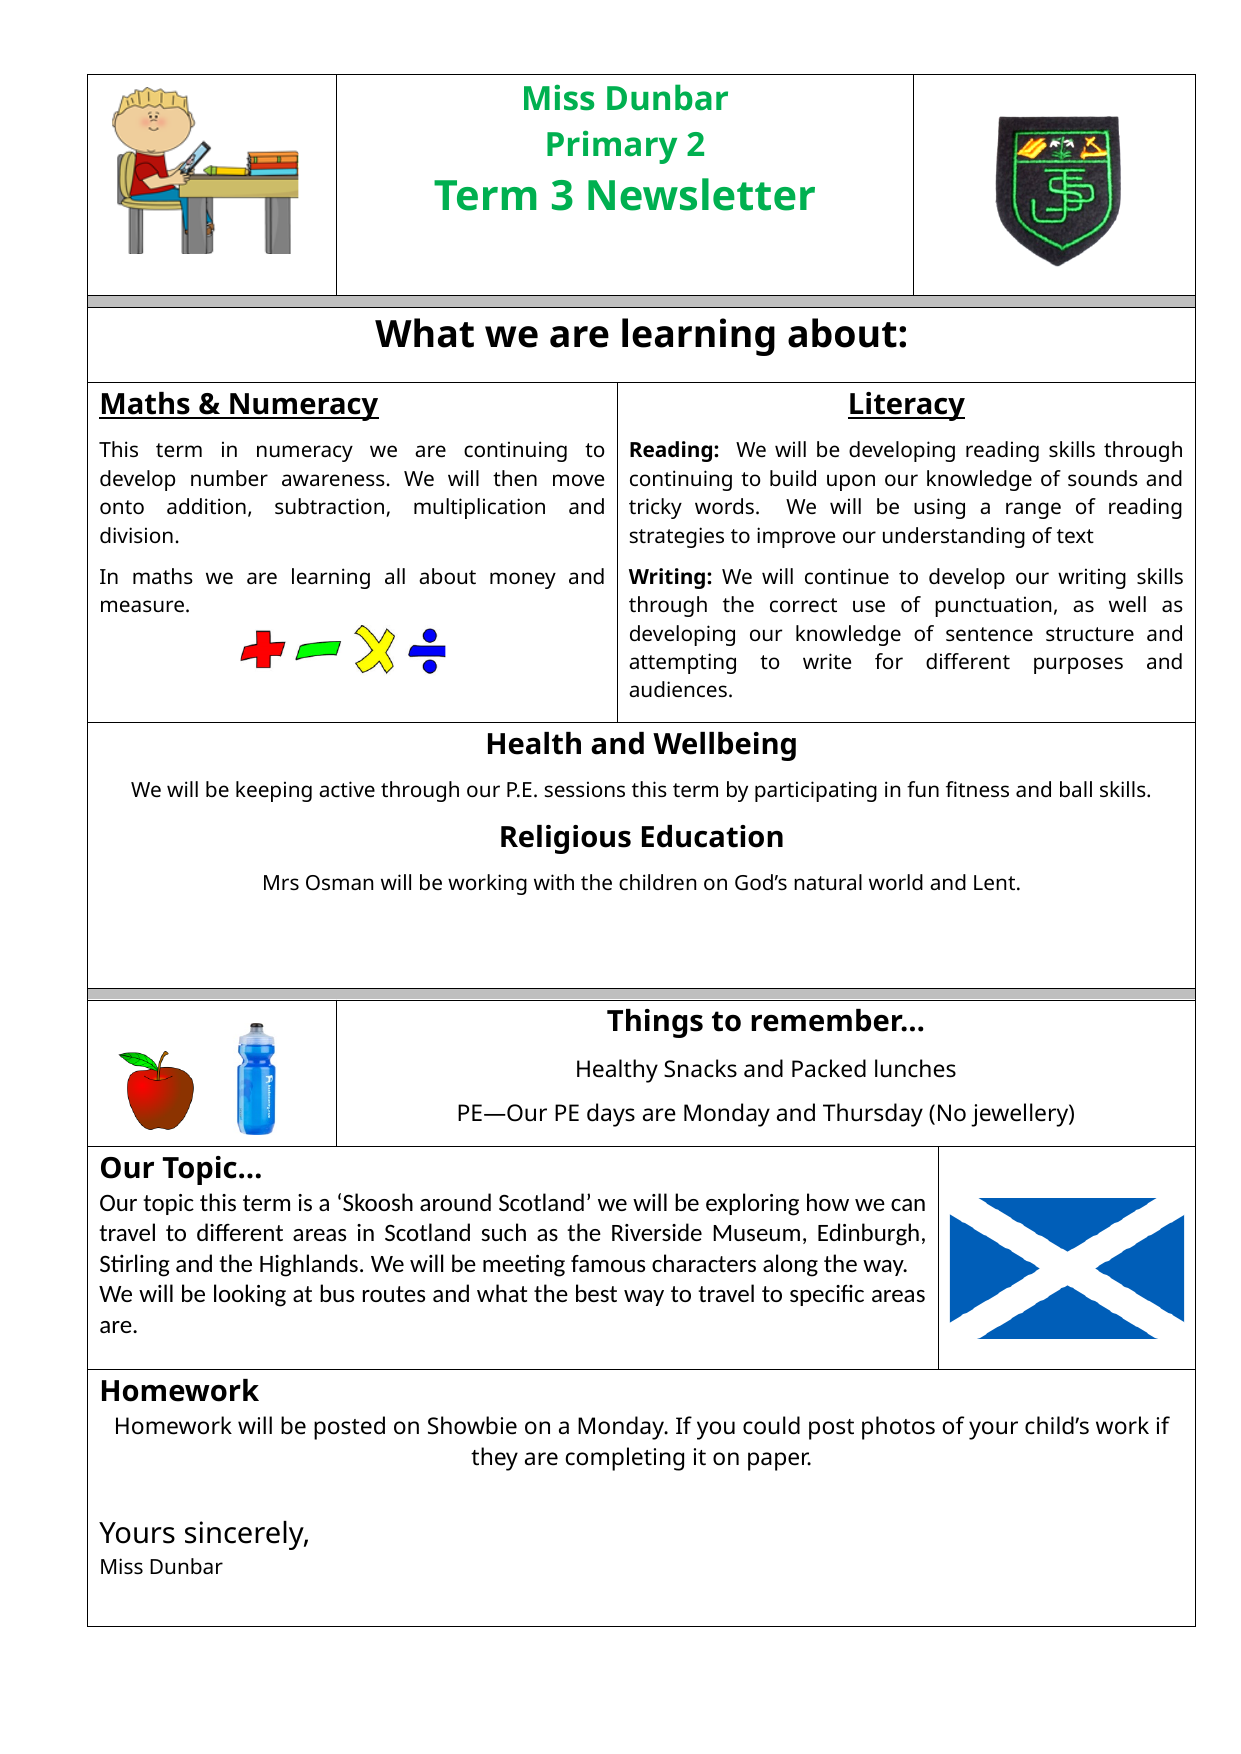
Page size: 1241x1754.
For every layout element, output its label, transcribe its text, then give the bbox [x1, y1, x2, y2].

table_cell Maths & Numeracy This term in numeracy we are continuing to develop number awareness. We will then move onto addition, subtraction, multiplication and division. In maths we are learning all about money and measure. [88, 383, 617, 722]
picture [110, 87, 298, 252]
picture [239, 625, 446, 676]
table_header [88, 75, 336, 295]
table_cell Our Topic… Our topic this term is a ‘Skoosh around Scotland’ we will be exploring how we can travel to different areas in Scotland such as the Riverside Museum, Edinburgh, Stirling and the Highlands. We will be meeting famous characters along the way. We will be looking at bus routes and what the best way to travel to specific areas are. [88, 1147, 938, 1369]
picture [984, 105, 1140, 272]
table_header Miss Dunbar Primary 2 Term 3 Newsletter [337, 75, 913, 295]
table_cell [88, 1001, 336, 1146]
table_cell What we are learning about: [88, 308, 1195, 382]
table_cell Things to remember… Healthy Snacks and Packed lunches PE—Our PE days are Monday and Thursday (No jewellery) [337, 1001, 1195, 1146]
table_cell Health and Wellbeing We will be keeping active through our P.E. sessions this term by participating in fun fitness and ball skills. Religious Education Mrs Osman will be working with the children on God’s natural world and Lent. [88, 723, 1195, 988]
table_cell [939, 1147, 1195, 1369]
table_cell [88, 989, 1195, 999]
picture [112, 1023, 312, 1135]
table_cell Homework Homework will be posted on Showbie on a Monday. If you could post photos of your child’s work if they are completing it on paper. Yours sincerely, Miss Dunbar [88, 1370, 1195, 1626]
picture [949, 1198, 1185, 1339]
table_cell [88, 296, 1195, 307]
table_cell Literacy Reading: We will be developing reading skills through continuing to build upon our knowledge of sounds and tricky words. We will be using a range of reading strategies to improve our understanding of text Writing: We will continue to develop our writing skills through the correct use of punctuation, as well as developing our knowledge of sentence structure and attempting to write for different purposes and audiences. [618, 383, 1195, 722]
table_header [914, 75, 1195, 295]
